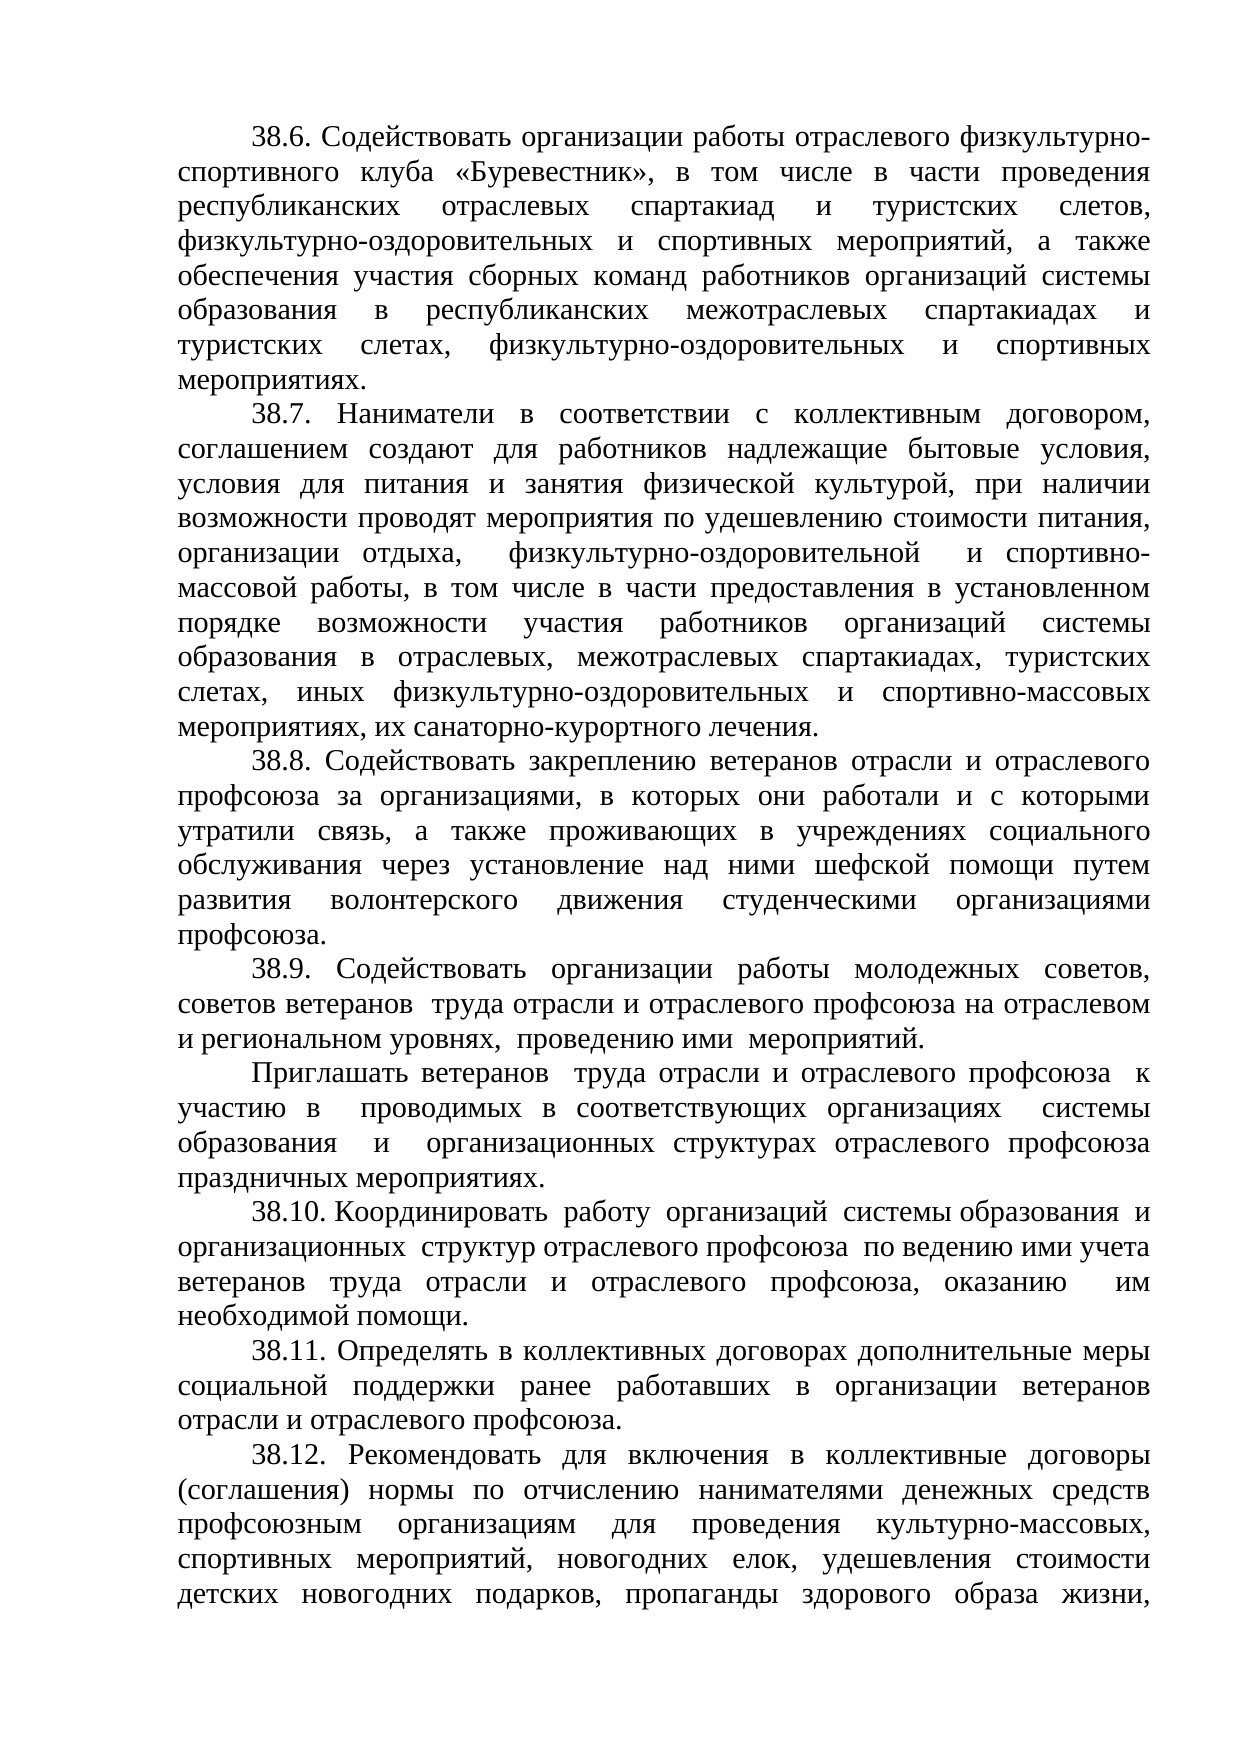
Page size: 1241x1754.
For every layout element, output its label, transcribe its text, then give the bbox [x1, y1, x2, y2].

text 38.7. Наниматели в соответствии с коллективным договором, соглашением создают для работников надлежащие бытовые условия, условия для питания и занятия физической культурой, при наличии возможности проводят мероприятия по удешевлению стоимости питания, организации отдыха, физкультурно-оздоровительной и спортивно-массовой работы, в том числе в части предоставления в установленном порядке возможности участия работников организаций системы образования в отраслевых, межотраслевых спартакиадах, туристских слетах, иных физкультурно-оздоровительных и спортивно-массовых мероприятиях, их санаторно-курортного лечения. [177, 396, 1152, 742]
text 38.8. Содействовать закреплению ветеранов отрасли и отраслевого профсоюза за организациями, в которых они работали и с которыми утратили связь, а также проживающих в учреждениях социального обслуживания через установление над ними шефской помощи путем развития волонтерского движения студенческими организациями профсоюза. [177, 742, 1152, 951]
text 38.9. Содействовать организации работы молодежных советов, советов ветеранов труда отрасли и отраслевого профсоюза на отраслевом и региональном уровнях, проведению ими мероприятий. [177, 951, 1152, 1055]
text 38.11. Определять в коллективных договорах дополнительные меры социальной поддержки ранее работавших в организации ветеранов отрасли и отраслевого профсоюза. [177, 1332, 1152, 1436]
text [177, 1436, 1152, 1610]
text Приглашать ветеранов труда отрасли и отраслевого профсоюза к участию в проводимых в соответствующих организациях системы образования и организационных структурах отраслевого профсоюза праздничных мероприятиях. [177, 1055, 1152, 1193]
text 38.10. Координировать работу организаций системы образования и организационных структур отраслевого профсоюза по ведению ими учета ветеранов труда отрасли и отраслевого профсоюза, оказанию им необходимой помощи. [177, 1193, 1152, 1332]
text 38.6. Содействовать организации работы отраслевого физкультурно-спортивного клуба «Буревестник», в том числе в части проведения республиканских отраслевых спартакиад и туристских слетов, физкультурно-оздоровительных и спортивных мероприятий, а также обеспечения участия сборных команд работников организаций системы образования в республиканских межотраслевых спартакиадах и туристских слетах, физкультурно-оздоровительных и спортивных мероприятиях. [177, 118, 1152, 396]
